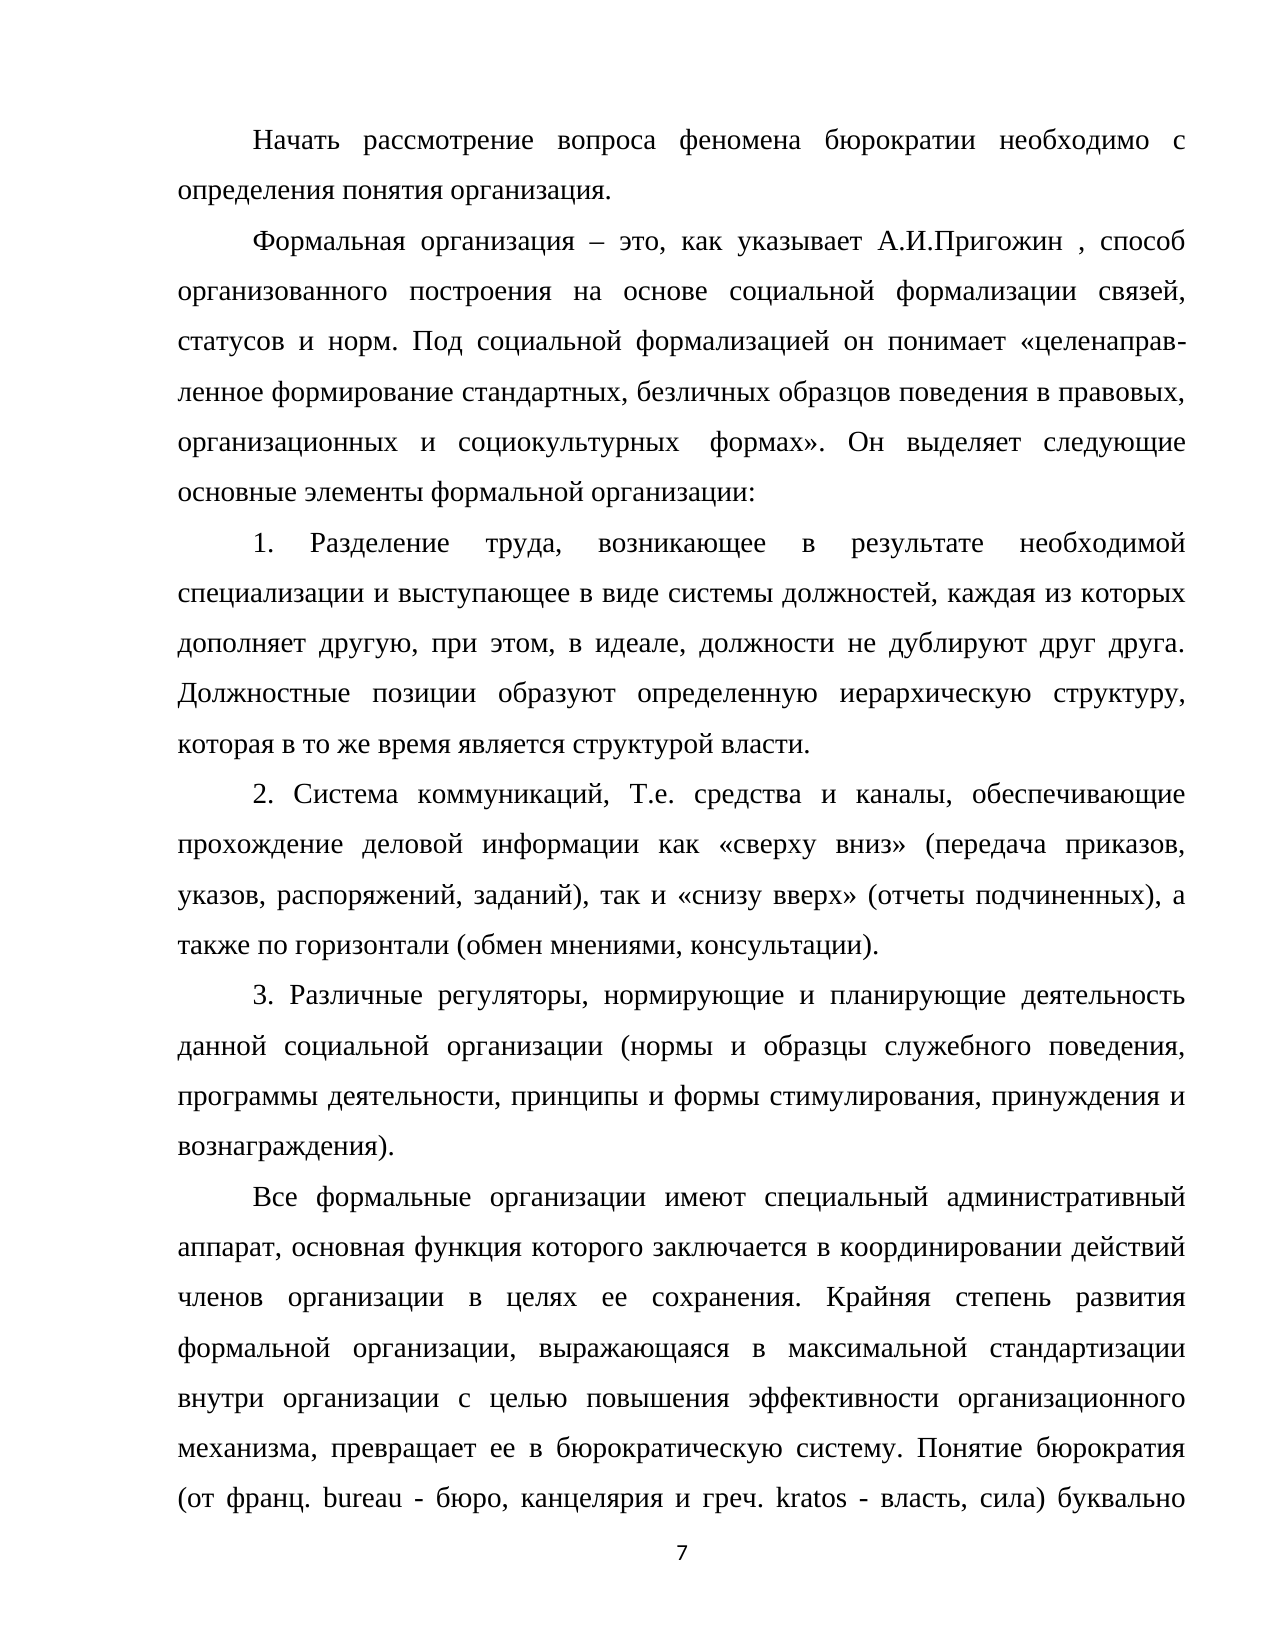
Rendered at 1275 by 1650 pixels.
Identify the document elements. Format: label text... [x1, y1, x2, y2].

text Формальная организация – это, как указывает А.И.Пригожин , способ организованного построения на основе социальной формализации связей, статусов и норм. Под социальной формализацией он понимает «целенаправленное формирование стандартных, безличных образцов поведения в правовых, организационных и социокультурных формах». Он выделяет следующие основные элементы формальной организации: [177, 223, 1186, 508]
text 2. Система коммуникаций, Т.е. средства и каналы, обеспечивающие прохождение деловой информации как «сверху вниз» (передача приказов, указов, распоряжений, заданий), так и «снизу вверх» (отчеты подчиненных), а также по горизонтали (обмен мнениями, консультации). [177, 776, 1186, 961]
text 3. Различные регуляторы, нормирующие и планирующие деятельность данной социальной организации (нормы и образцы служебного поведения, программы деятельности, принципы и формы стимулирования, принуждения и вознаграждения). [177, 977, 1186, 1162]
text Начать рассмотрение вопроса феномена бюрократии необходимо с определения понятия организация. [177, 122, 1186, 206]
text 1. Разделение труда, возникающее в результате необходимой специализации и выступающее в виде системы должностей, каждая из которых дополняет другую, при этом, в идеале, должности не дублируют друг друга. Должностные позиции образуют определенную иерархическую структуру, которая в то же время является структурой власти. [177, 525, 1186, 759]
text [177, 1179, 1186, 1514]
